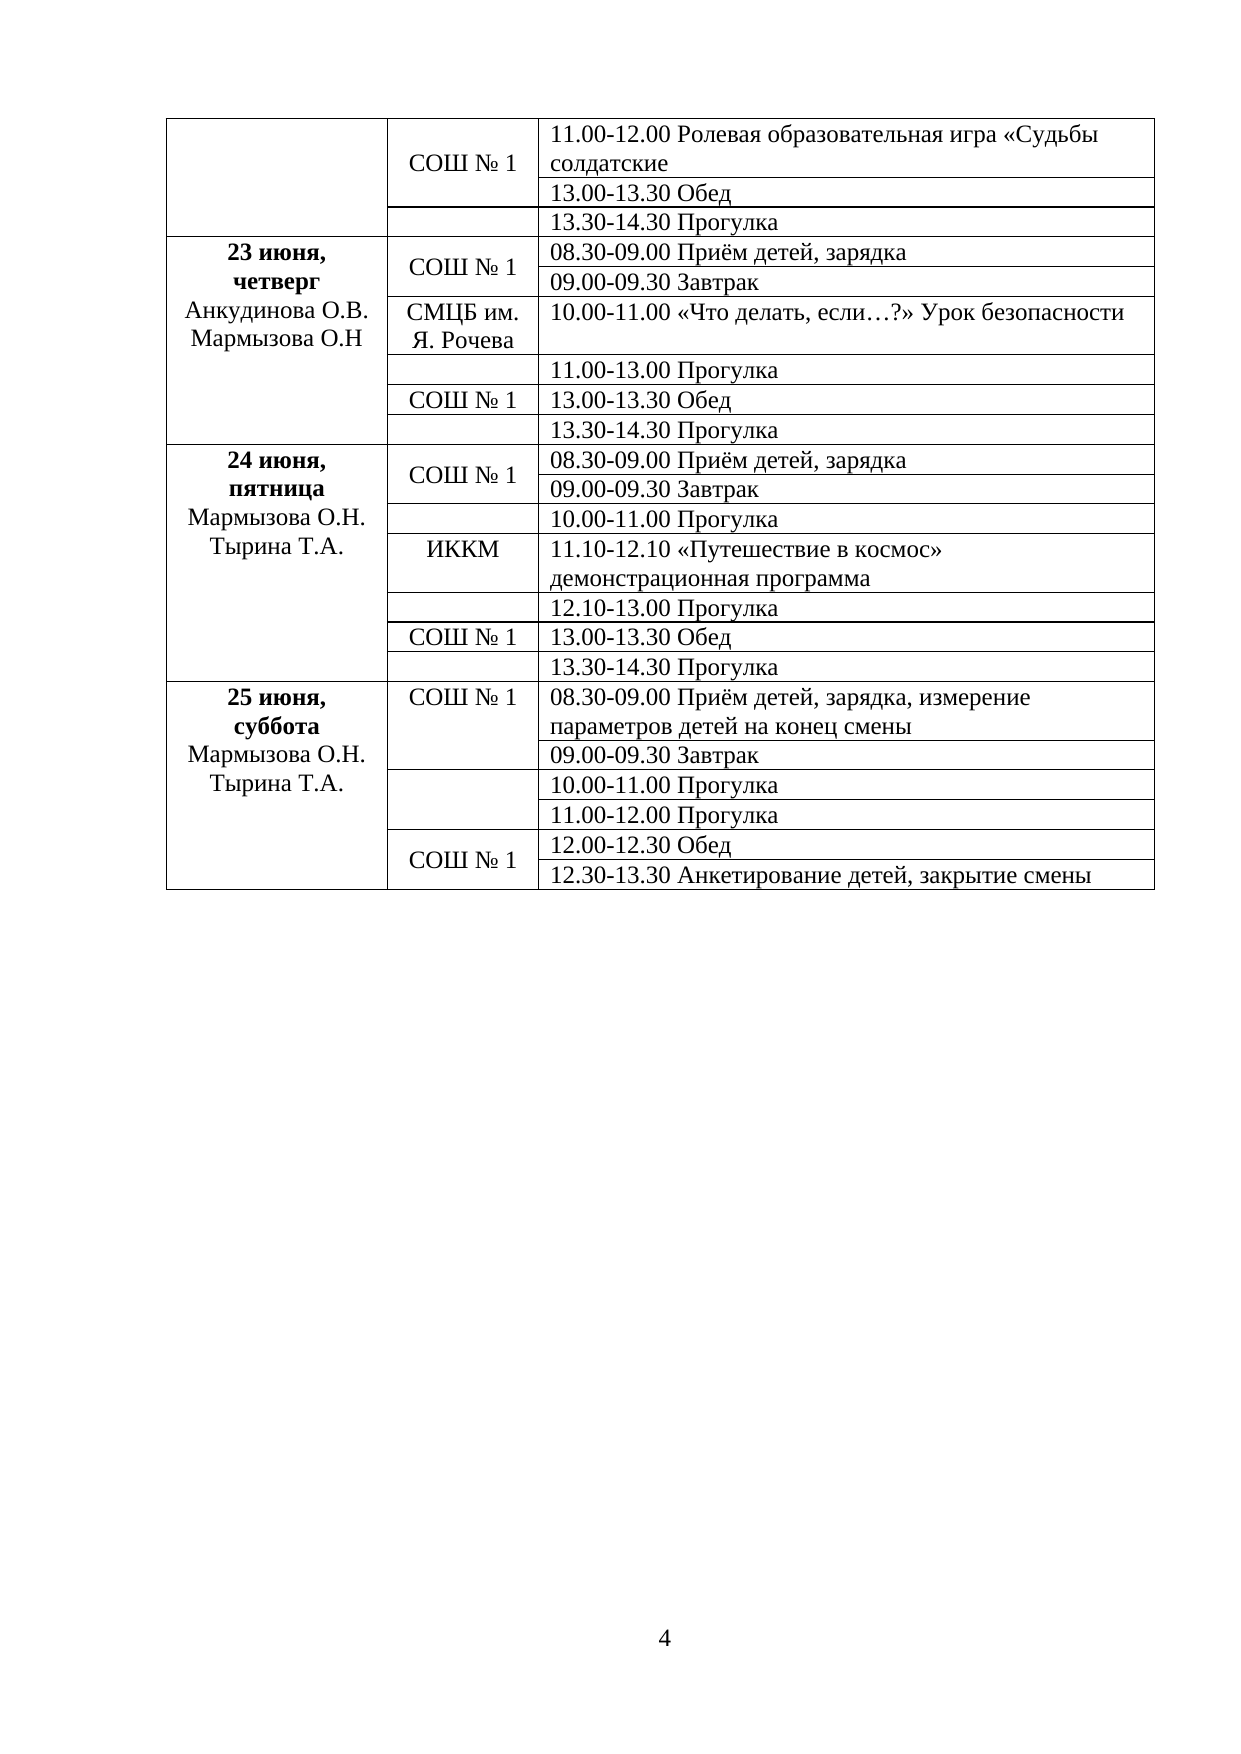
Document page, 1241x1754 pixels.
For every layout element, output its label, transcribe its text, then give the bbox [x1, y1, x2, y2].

table_cell СОШ № 1 [388, 237, 538, 296]
table_cell 12.10-13.00 Прогулка [539, 593, 1154, 621]
table_cell СМЦБ им. Я. Рочева [388, 297, 538, 354]
table_cell 10.00-11.00 Прогулка [539, 770, 1154, 799]
table_cell 10.00-11.00 «Что делать, если…?» Урок безопасности [539, 297, 1154, 354]
table_cell [388, 504, 538, 533]
table_cell [388, 355, 538, 384]
table_cell 09.00-09.30 Завтрак [539, 475, 1154, 503]
table_cell 13.00-13.30 Обед [539, 178, 1154, 206]
table_cell [388, 593, 538, 621]
table_cell СОШ № 1 [388, 385, 538, 414]
table_cell 13.00-13.30 Обед [539, 623, 1154, 651]
table_cell СОШ № 1 [388, 682, 538, 769]
table_cell [388, 208, 538, 236]
table_cell 13.30-14.30 Прогулка [539, 208, 1154, 236]
table_cell 08.30-09.00 Приём детей, зарядка, измерение параметров детей на конец смены [539, 682, 1154, 739]
table_cell 25 июня, суббота Мармызова О.Н. Тырина Т.А. [167, 682, 387, 888]
table_cell 13.30-14.30 Прогулка [539, 652, 1154, 681]
table_cell СОШ № 1 [388, 623, 538, 651]
table_cell 09.00-09.30 Завтрак [539, 741, 1154, 769]
table_cell СОШ № 1 [388, 119, 538, 206]
table_cell 24 июня, пятница Мармызова О.Н. Тырина Т.А. [167, 445, 387, 681]
table_cell СОШ № 1 [388, 445, 538, 503]
table_cell 12.00-12.30 Обед [539, 830, 1154, 859]
table_cell СОШ № 1 [388, 830, 538, 888]
table_cell 13.30-14.30 Прогулка [539, 415, 1154, 444]
table_cell 23 июня, четверг Анкудинова О.В. Мармызова О.Н [167, 237, 387, 444]
table_cell 12.30-13.30 Анкетирование детей, закрытие смены [539, 860, 1154, 888]
table_cell ИККМ [388, 534, 538, 592]
table_cell 08.30-09.00 Приём детей, зарядка [539, 237, 1154, 266]
table_cell 09.00-09.30 Завтрак [539, 267, 1154, 296]
table_cell 08.30-09.00 Приём детей, зарядка [539, 445, 1154, 473]
table_cell [388, 652, 538, 681]
table_cell 10.00-11.00 Прогулка [539, 504, 1154, 533]
table_cell 11.10-12.10 «Путешествие в космос» демонстрационная программа [539, 534, 1154, 592]
table_cell 11.00-13.00 Прогулка [539, 355, 1154, 384]
table_cell 13.00-13.30 Обед [539, 385, 1154, 414]
table_cell [388, 770, 538, 829]
table_cell 11.00-12.00 Прогулка [539, 800, 1154, 829]
table_cell 11.00-12.00 Ролевая образовательная игра «Судьбы солдатские [539, 119, 1154, 177]
table_cell [388, 415, 538, 444]
